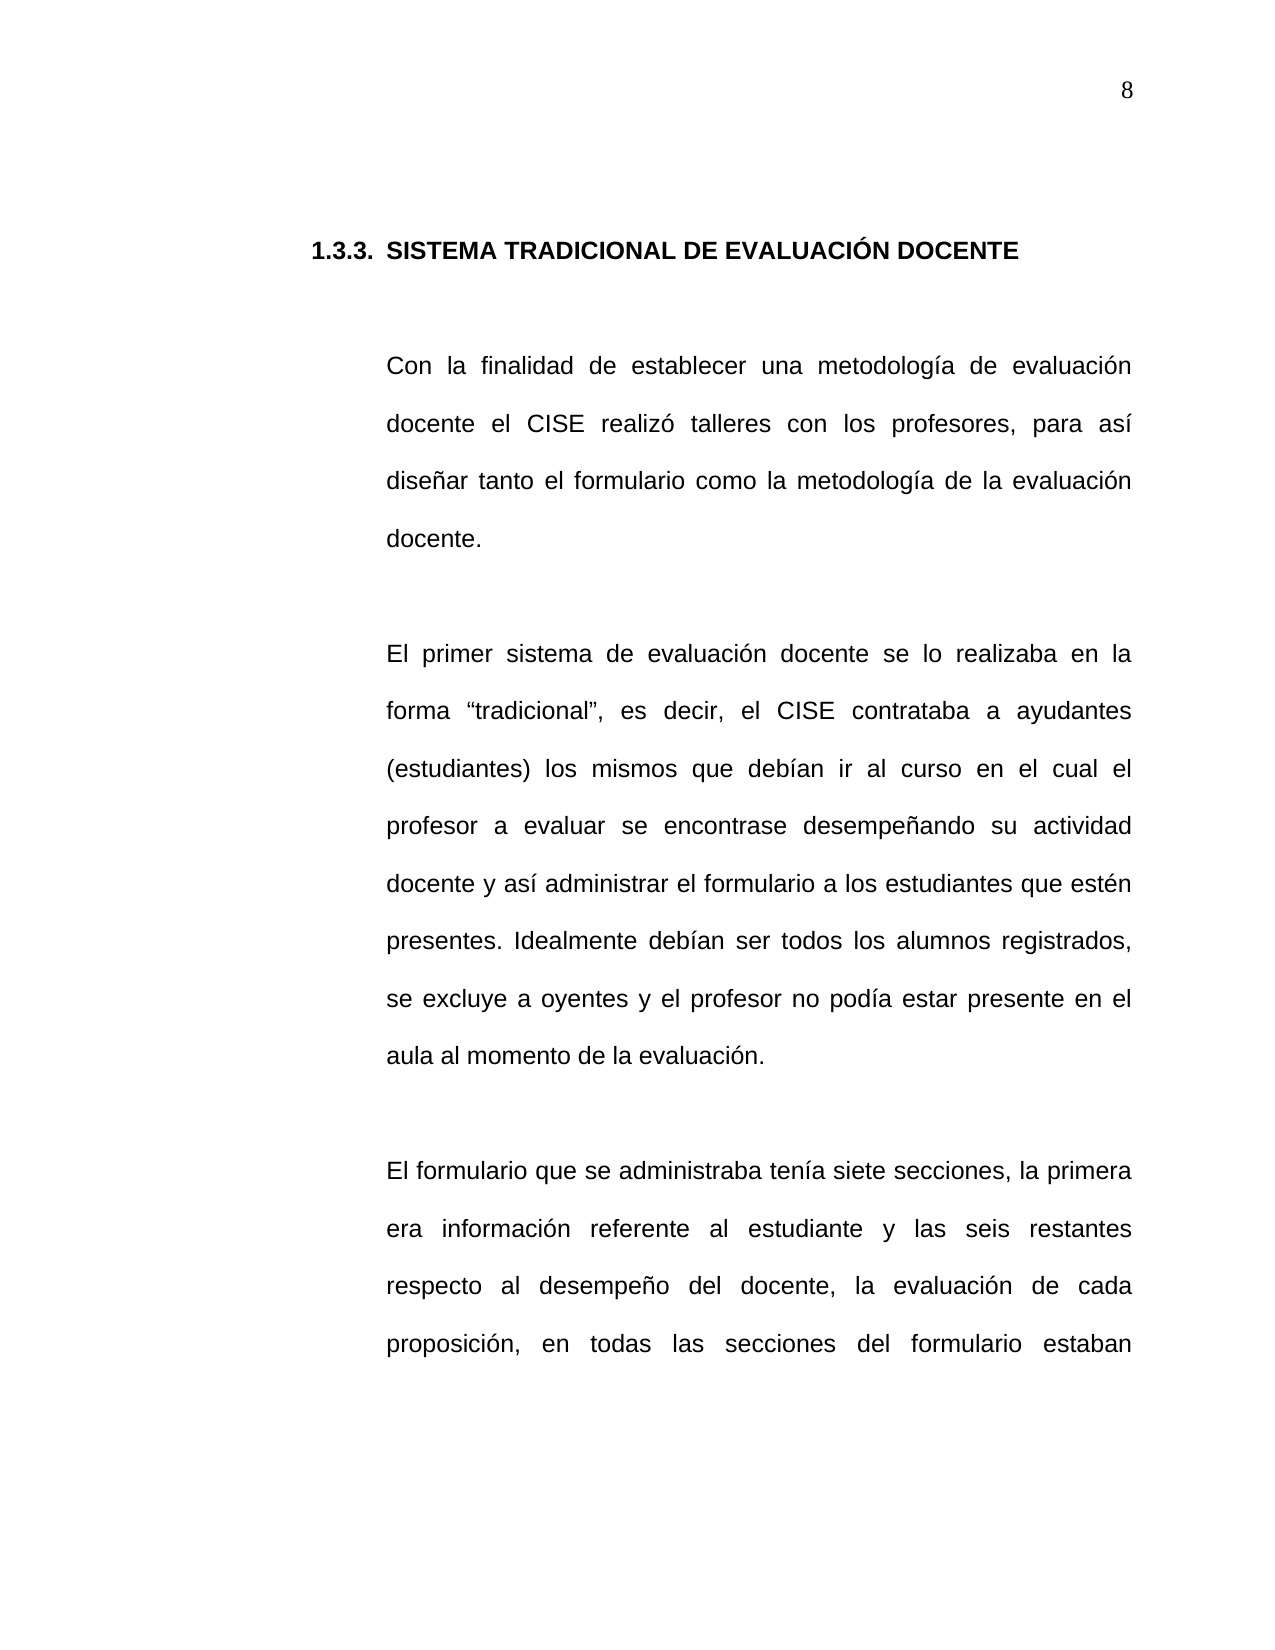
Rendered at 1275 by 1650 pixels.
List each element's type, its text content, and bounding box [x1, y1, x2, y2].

text El primer sistema de evaluación docente se lo realizaba en la forma “tradicional”, es decir, el CISE contrataba a ayudantes (estudiantes) los mismos que debían ir al curso en el cual el profesor a evaluar se encontrase desempeñando su actividad docente y así administrar el formulario a los estudiantes que estén presentes. Idealmente debían ser todos los alumnos registrados, se excluye a oyentes y el profesor no podía estar presente en el aula al momento de la evaluación. [386, 639, 1133, 1070]
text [386, 1156, 1133, 1357]
text SISTEMA TRADICIONAL DE EVALUACIÓN DOCENTE [311, 236, 1133, 265]
text Con la finalidad de establecer una metodología de evaluación docente el CISE realizó talleres con los profesores, para así diseñar tanto el formulario como la metodología de la evaluación docente. [386, 351, 1133, 552]
